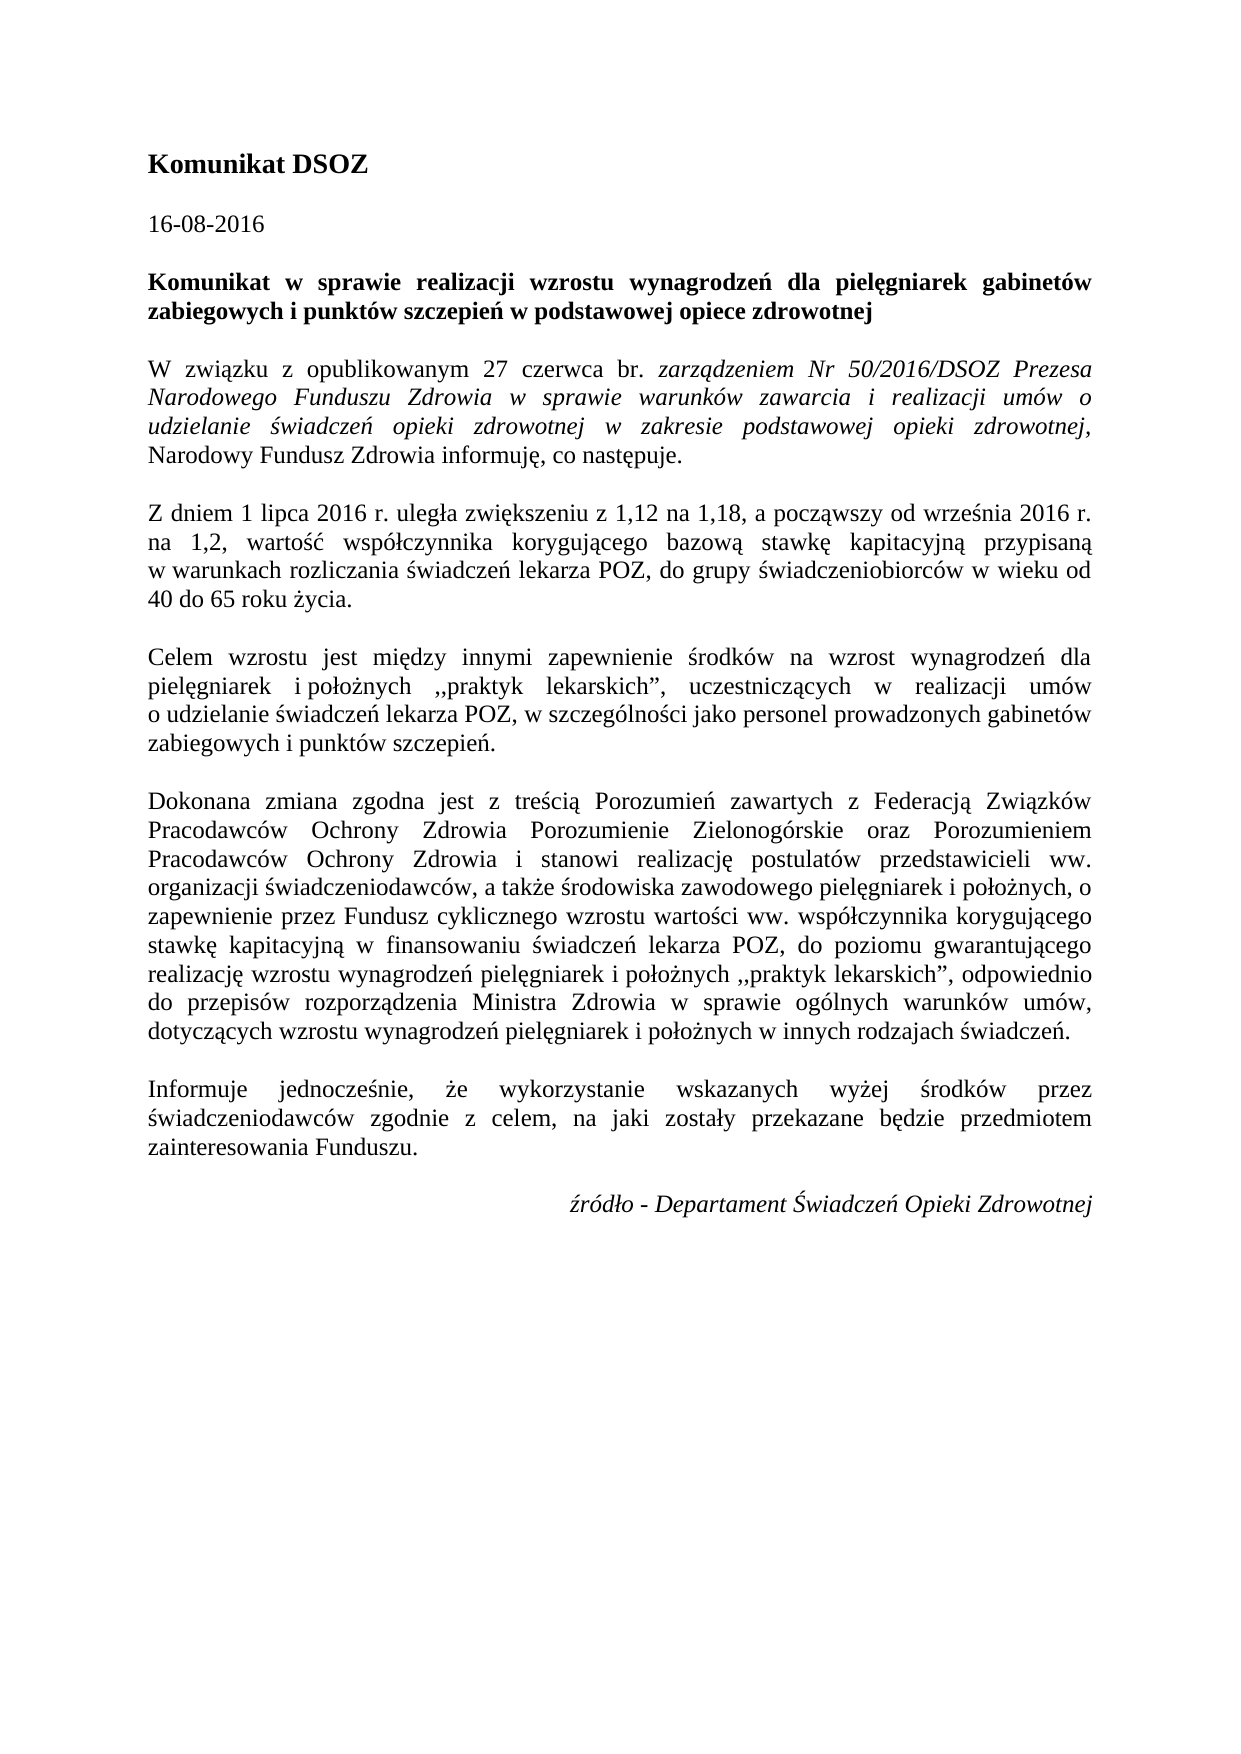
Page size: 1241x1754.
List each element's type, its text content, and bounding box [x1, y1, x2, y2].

text 16-08-2016 [148, 209, 1093, 238]
text Informuje jednocześnie, że wykorzystanie wskazanych wyżej środków przez świadczeniodawców zgodnie z celem, na jaki zostały przekazane będzie przedmiotem zainteresowania Funduszu. [148, 1074, 1093, 1160]
text źródło - Departament Świadczeń Opieki Zdrowotnej [148, 1189, 1093, 1218]
text Dokonana zmiana zgodna jest z treścią Porozumień zawartych z Federacją Związków Pracodawców Ochrony Zdrowia Porozumienie Zielonogórskie oraz Porozumieniem Pracodawców Ochrony Zdrowia i stanowi realizację postulatów przedstawicieli ww. organizacji świadczeniodawców, a także środowiska zawodowego pielęgniarek i położnych, o zapewnienie przez Fundusz cyklicznego wzrostu wartości ww. współczynnika korygującego stawkę kapitacyjną w finansowaniu świadczeń lekarza POZ, do poziomu gwarantującego realizację wzrostu wynagrodzeń pielęgniarek i położnych ,,praktyk lekarskich”, odpowiednio do przepisów rozporządzenia Ministra Zdrowia w sprawie ogólnych warunków umów, dotyczących wzrostu wynagrodzeń pielęgniarek i położnych w innych rodzajach świadczeń. [148, 786, 1093, 1045]
text W związku z opublikowanym 27 czerwca br. zarządzeniem Nr 50/2016/DSOZ Prezesa Narodowego Funduszu Zdrowia w sprawie warunków zawarcia i realizacji umów o udzielanie świadczeń opieki zdrowotnej w zakresie podstawowej opieki zdrowotnej, Narodowy Fundusz Zdrowia informuję, co następuje. [148, 354, 1093, 469]
text Komunikat DSOZ [148, 148, 1093, 180]
text Z dniem 1 lipca 2016 r. uległa zwiększeniu z 1,12 na 1,18, a począwszy od września 2016 r. na 1,2, wartość współczynnika korygującego bazową stawkę kapitacyjną przypisaną w warunkach rozliczania świadczeń lekarza POZ, do grupy świadczeniobiorców w wieku od 40 do 65 roku życia. [148, 498, 1093, 613]
text Celem wzrostu jest między innymi zapewnienie środków na wzrost wynagrodzeń dla pielęgniarek i położnych ,,praktyk lekarskich”, uczestniczących w realizacji umów o udzielanie świadczeń lekarza POZ, w szczególności jako personel prowadzonych gabinetów zabiegowych i punktów szczepień. [148, 642, 1093, 757]
text Komunikat w sprawie realizacji wzrostu wynagrodzeń dla pielęgniarek gabinetów zabiegowych i punktów szczepień w podstawowej opiece zdrowotnej [148, 267, 1093, 324]
